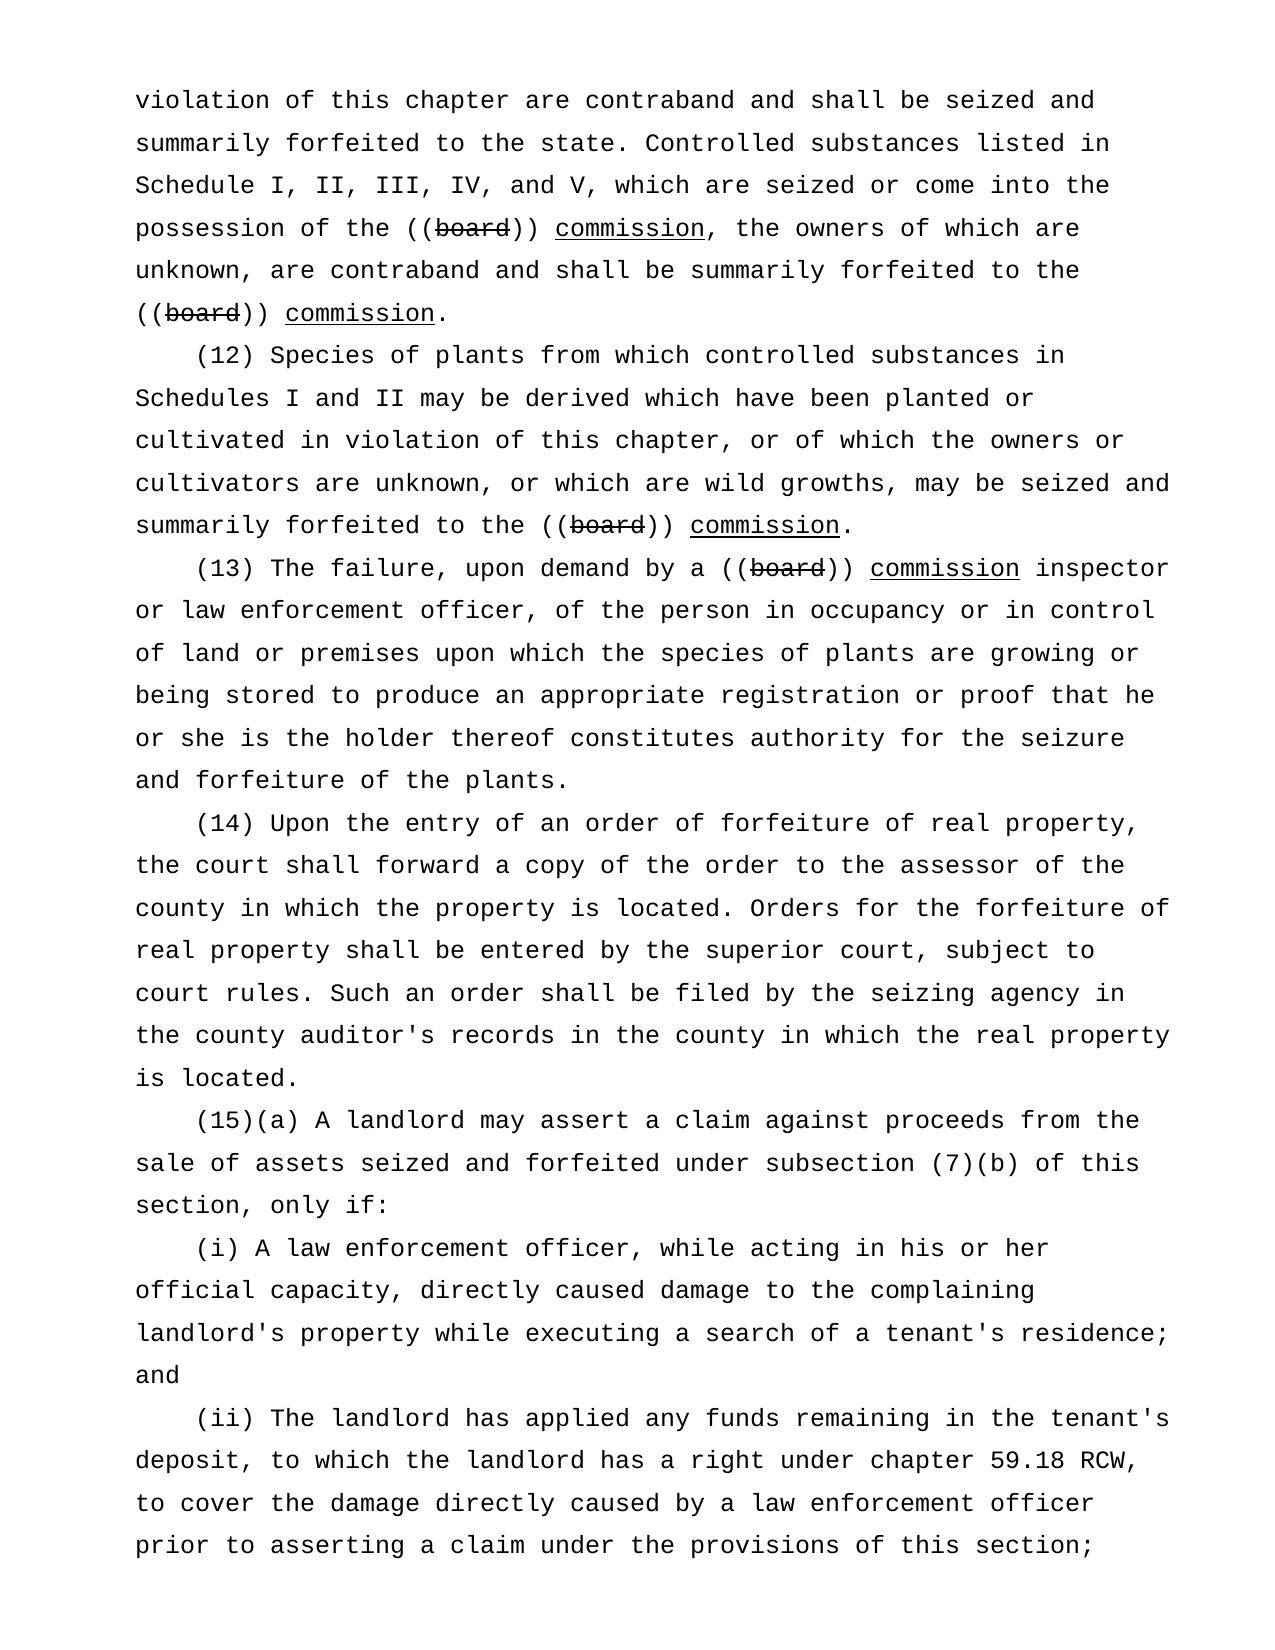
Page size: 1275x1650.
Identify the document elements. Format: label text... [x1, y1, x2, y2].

text (i) A law enforcement officer, while acting in his or her official capacity, directly caused damage to the complaining landlord's property while executing a search of a tenant's residence; and [135, 1222, 1170, 1392]
text (ii) The landlord has applied any funds remaining in the tenant's deposit, to which the landlord has a right under chapter 59.18 RCW, to cover the damage directly caused by a law enforcement officer prior to asserting a claim under the provisions of this section; [135, 1392, 1170, 1562]
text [135, 75, 1170, 330]
text (13) The failure, upon demand by a ((board)) commission inspector or law enforcement officer, of the person in occupancy or in control of land or premises upon which the species of plants are growing or being stored to produce an appropriate registration or proof that he or she is the holder thereof constitutes authority for the seizure and forfeiture of the plants. [135, 542, 1170, 797]
text (15)(a) A landlord may assert a claim against proceeds from the sale of assets seized and forfeited under subsection (7)(b) of this section, only if: [135, 1095, 1170, 1222]
text (14) Upon the entry of an order of forfeiture of real property, the court shall forward a copy of the order to the assessor of the county in which the property is located. Orders for the forfeiture of real property shall be entered by the superior court, subject to court rules. Such an order shall be filed by the seizing agency in the county auditor's records in the county in which the real property is located. [135, 797, 1170, 1095]
text (12) Species of plants from which controlled substances in Schedules I and II may be derived which have been planted or cultivated in violation of this chapter, or of which the owners or cultivators are unknown, or which are wild growths, may be seized and summarily forfeited to the ((board)) commission. [135, 330, 1170, 542]
